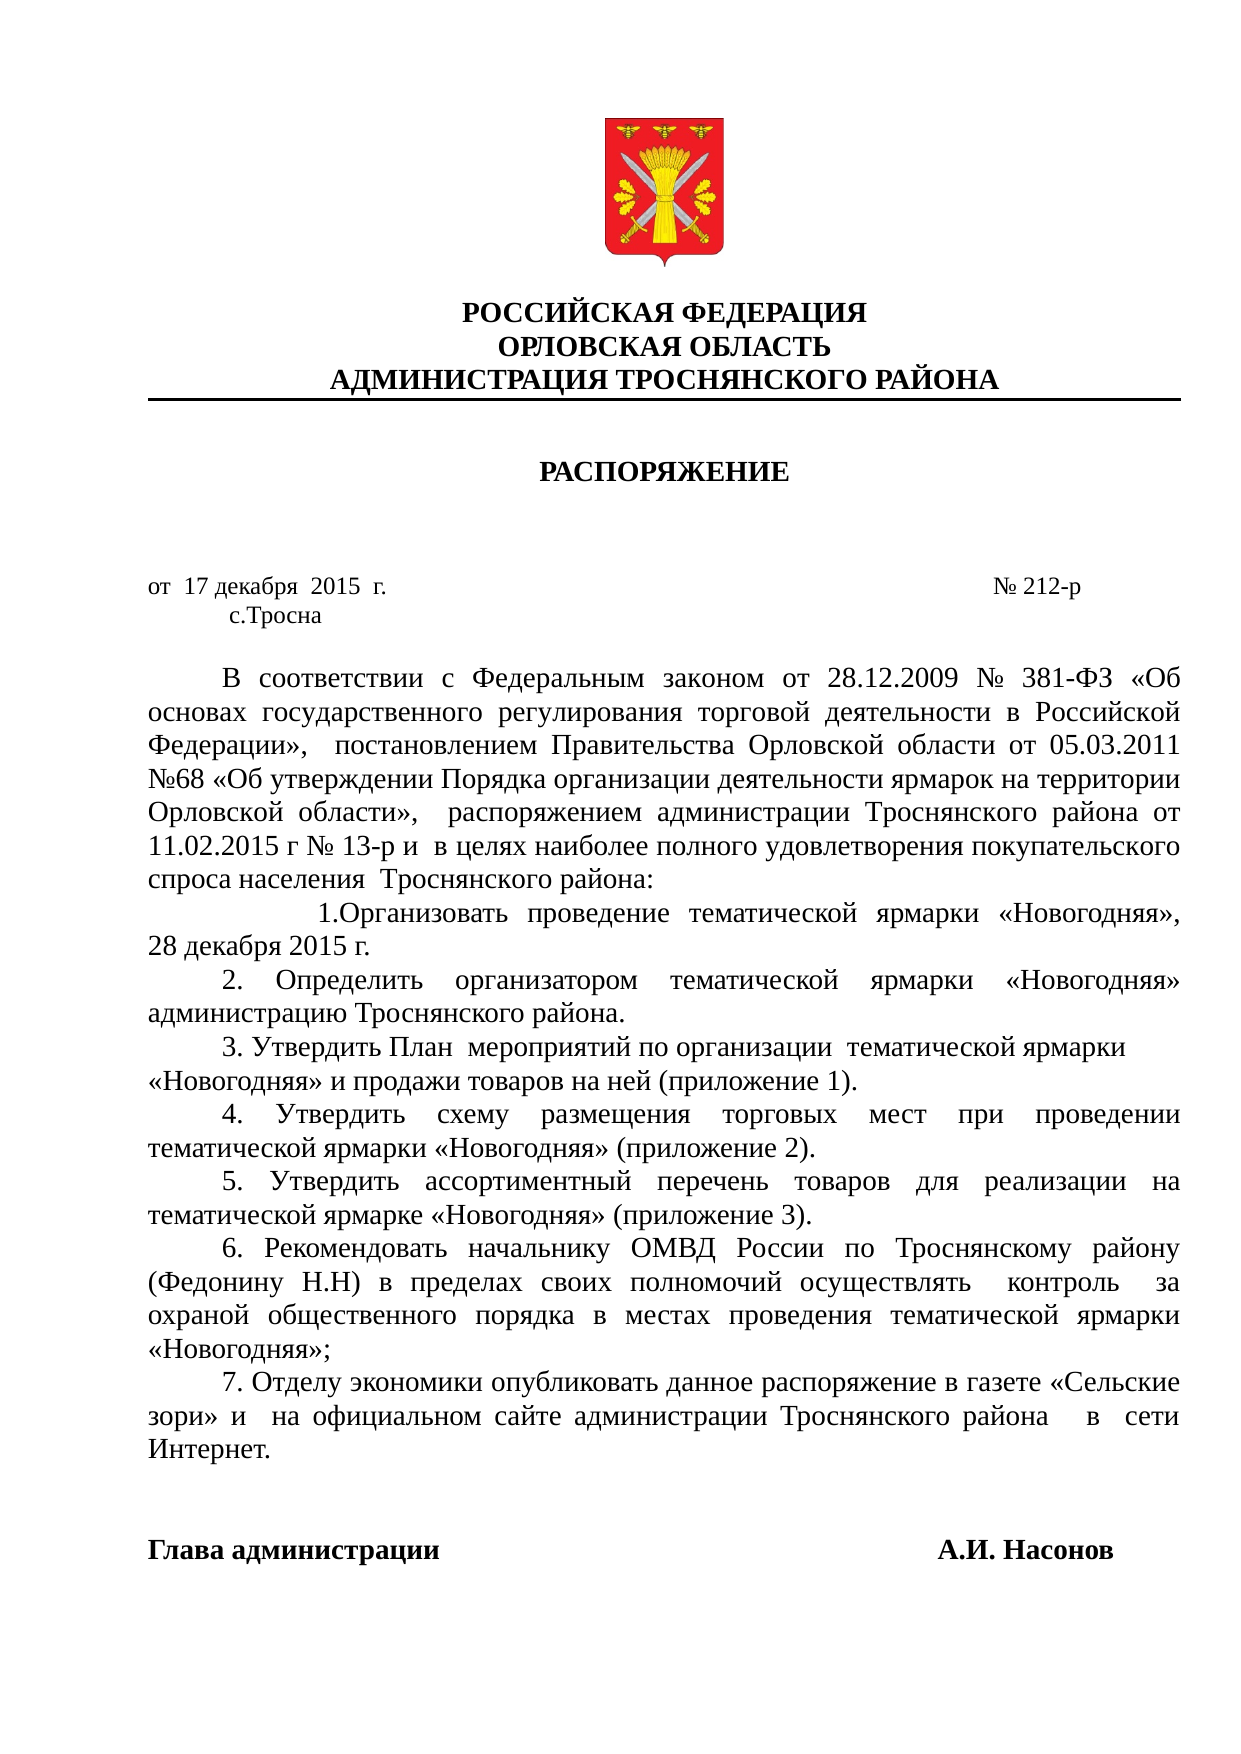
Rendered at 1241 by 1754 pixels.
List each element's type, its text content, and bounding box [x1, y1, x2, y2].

text РОССИЙСКАЯ ФЕДЕРАЦИЯ [148, 295, 1181, 329]
text ОРЛОВСКАЯ ОБЛАСТЬ [148, 329, 1181, 362]
text 4. Утвердить схему размещения торговых мест при проведении тематической ярмарки «Новогодняя» (приложение 2). [148, 1096, 1181, 1163]
text АДМИНИСТРАЦИЯ ТРОСНЯНСКОГО РАЙОНА [148, 362, 1181, 398]
text 5. Утвердить ассортиментный перечень товаров для реализации на тематической ярмарке «Новогодняя» (приложение 3). [148, 1163, 1181, 1230]
text 3. Утвердить План мероприятий по организации тематической ярмарки [148, 1029, 1181, 1063]
text Глава администрации А.И. Насонов [148, 1532, 1181, 1566]
text В соответствии с Федеральным законом от 28.12.2009 № 381-ФЗ «Об основах государственного регулирования торговой деятельности в Российской Федерации», постановлением Правительства Орловской области от 05.03.2011 №68 «Об утверждении Порядка организации деятельности ярмарок на территории Орловской области», распоряжением администрации Троснянского района от 11.02.2015 г № 13-р и в целях наиболее полного удовлетворения покупательского спроса населения Троснянского района: [148, 660, 1181, 895]
text РАСПОРЯЖЕНИЕ [148, 454, 1181, 487]
text 2. Определить организатором тематической ярмарки «Новогодняя» администрацию Троснянского района. [148, 962, 1181, 1029]
picture [605, 118, 724, 267]
text «Новогодняя» и продажи товаров на ней (приложение 1). [148, 1063, 1181, 1096]
text с.Тросна [148, 600, 1181, 629]
text от 17 декабря 2015 г. № 212-р [148, 571, 1181, 600]
text 1.Организовать проведение тематической ярмарки «Новогодняя», 28 декабря 2015 г. [148, 895, 1181, 962]
text 7. Отделу экономики опубликовать данное распоряжение в газете «Сельские зори» и на официальном сайте администрации Троснянского района в сети Интернет. [148, 1364, 1181, 1465]
text 6. Рекомендовать начальнику ОМВД России по Троснянскому району (Федонину Н.Н) в пределах своих полномочий осуществлять контроль за охраной общественного порядка в местах проведения тематической ярмарки «Новогодняя»; [148, 1230, 1181, 1364]
